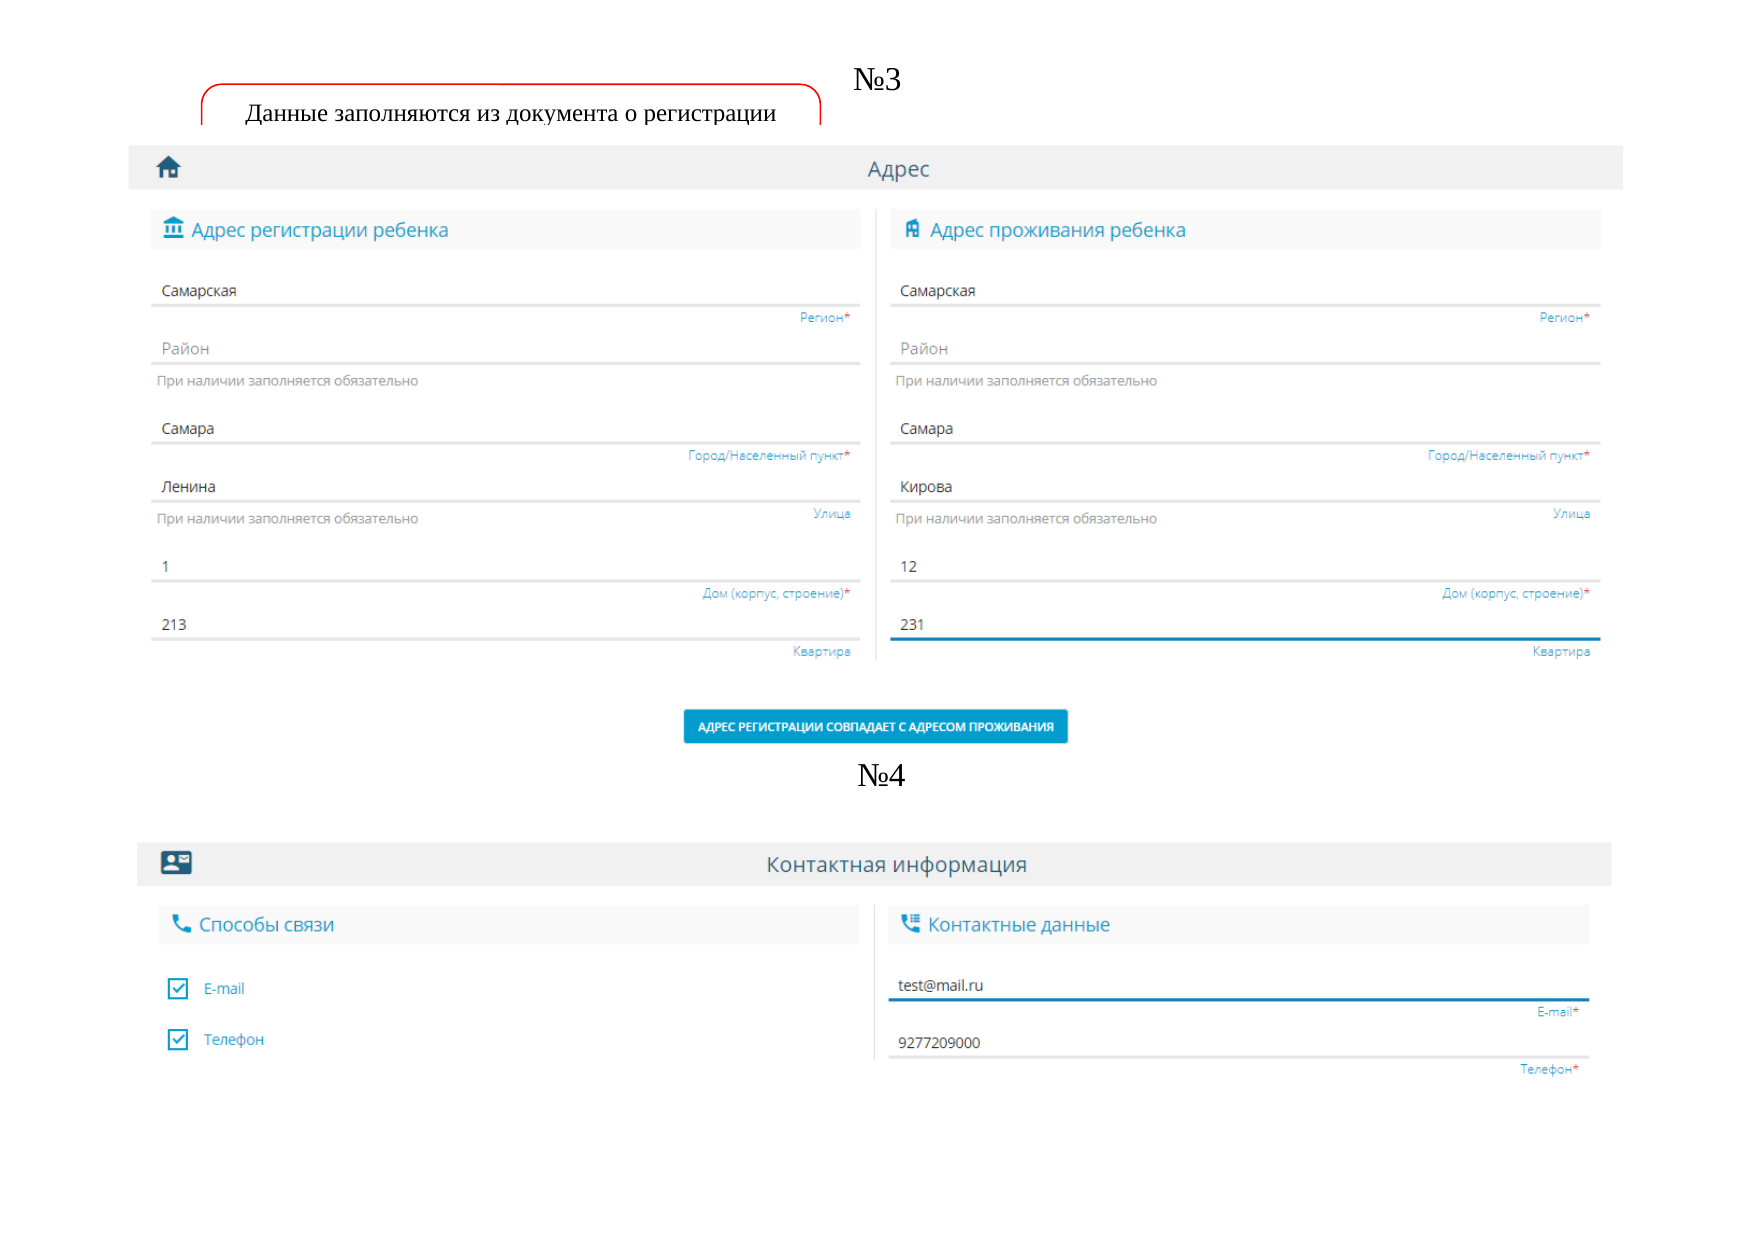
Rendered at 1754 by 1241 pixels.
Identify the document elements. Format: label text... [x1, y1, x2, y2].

text №3 [59, 59, 1695, 97]
text №4 [59, 755, 1695, 793]
picture [118, 125, 1636, 756]
picture [118, 793, 1636, 1099]
